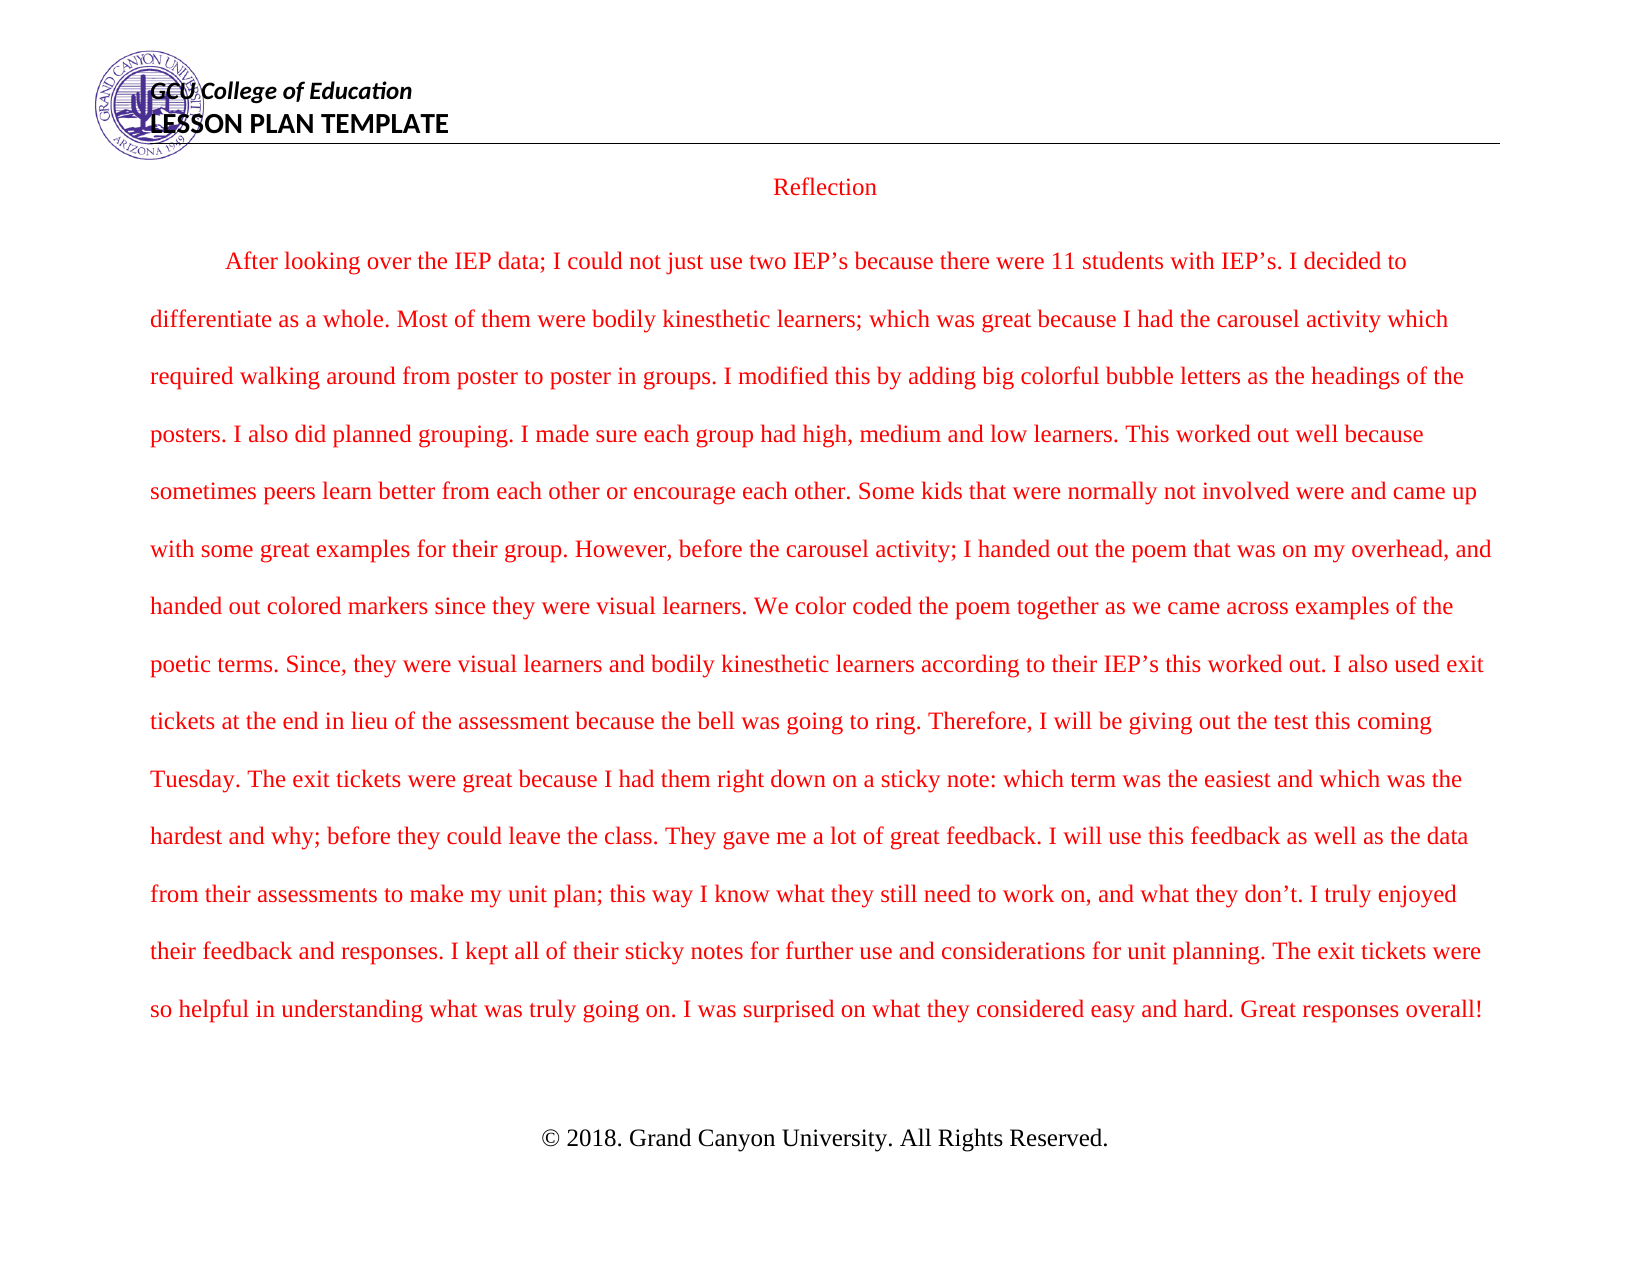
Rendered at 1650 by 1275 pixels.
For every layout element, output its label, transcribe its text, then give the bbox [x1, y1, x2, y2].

picture [91, 47, 207, 163]
text Reflection [150, 172, 1500, 201]
text After looking over the IEP data; I could not just use two IEP’s because there were 11 students with IEP’s. I decided to differentiate as a whole. Most of them were bodily kinesthetic learners; which was great because I had the carousel activity which required walking around from poster to poster in groups. I modified this by adding big colorful bubble letters as the headings of the posters. I also did planned grouping. I made sure each group had high, medium and low learners. This worked out well because sometimes peers learn better from each other or encourage each other. Some kids that were normally not involved were and came up with some great examples for their group. However, before the carousel activity; I handed out the poem that was on my overhead, and handed out colored markers since they were visual learners. We color coded the poem together as we came across examples of the poetic terms. Since, they were visual learners and bodily kinesthetic learners according to their IEP’s this worked out. I also used exit tickets at the end in lieu of the assessment because the bell was going to ring. Therefore, I will be giving out the test this coming Tuesday. The exit tickets were great because I had them right down on a sticky note: which term was the easiest and which was the hardest and why; before they could leave the class. They gave me a lot of great feedback. I will use this feedback as well as the data from their assessments to make my unit plan; this way I know what they still need to work on, and what they don’t. I truly enjoyed their feedback and responses. I kept all of their sticky notes for further use and considerations for unit planning. The exit tickets were so helpful in understanding what was truly going on. I was surprised on what they considered easy and hard. Great responses overall! [150, 246, 1500, 1023]
